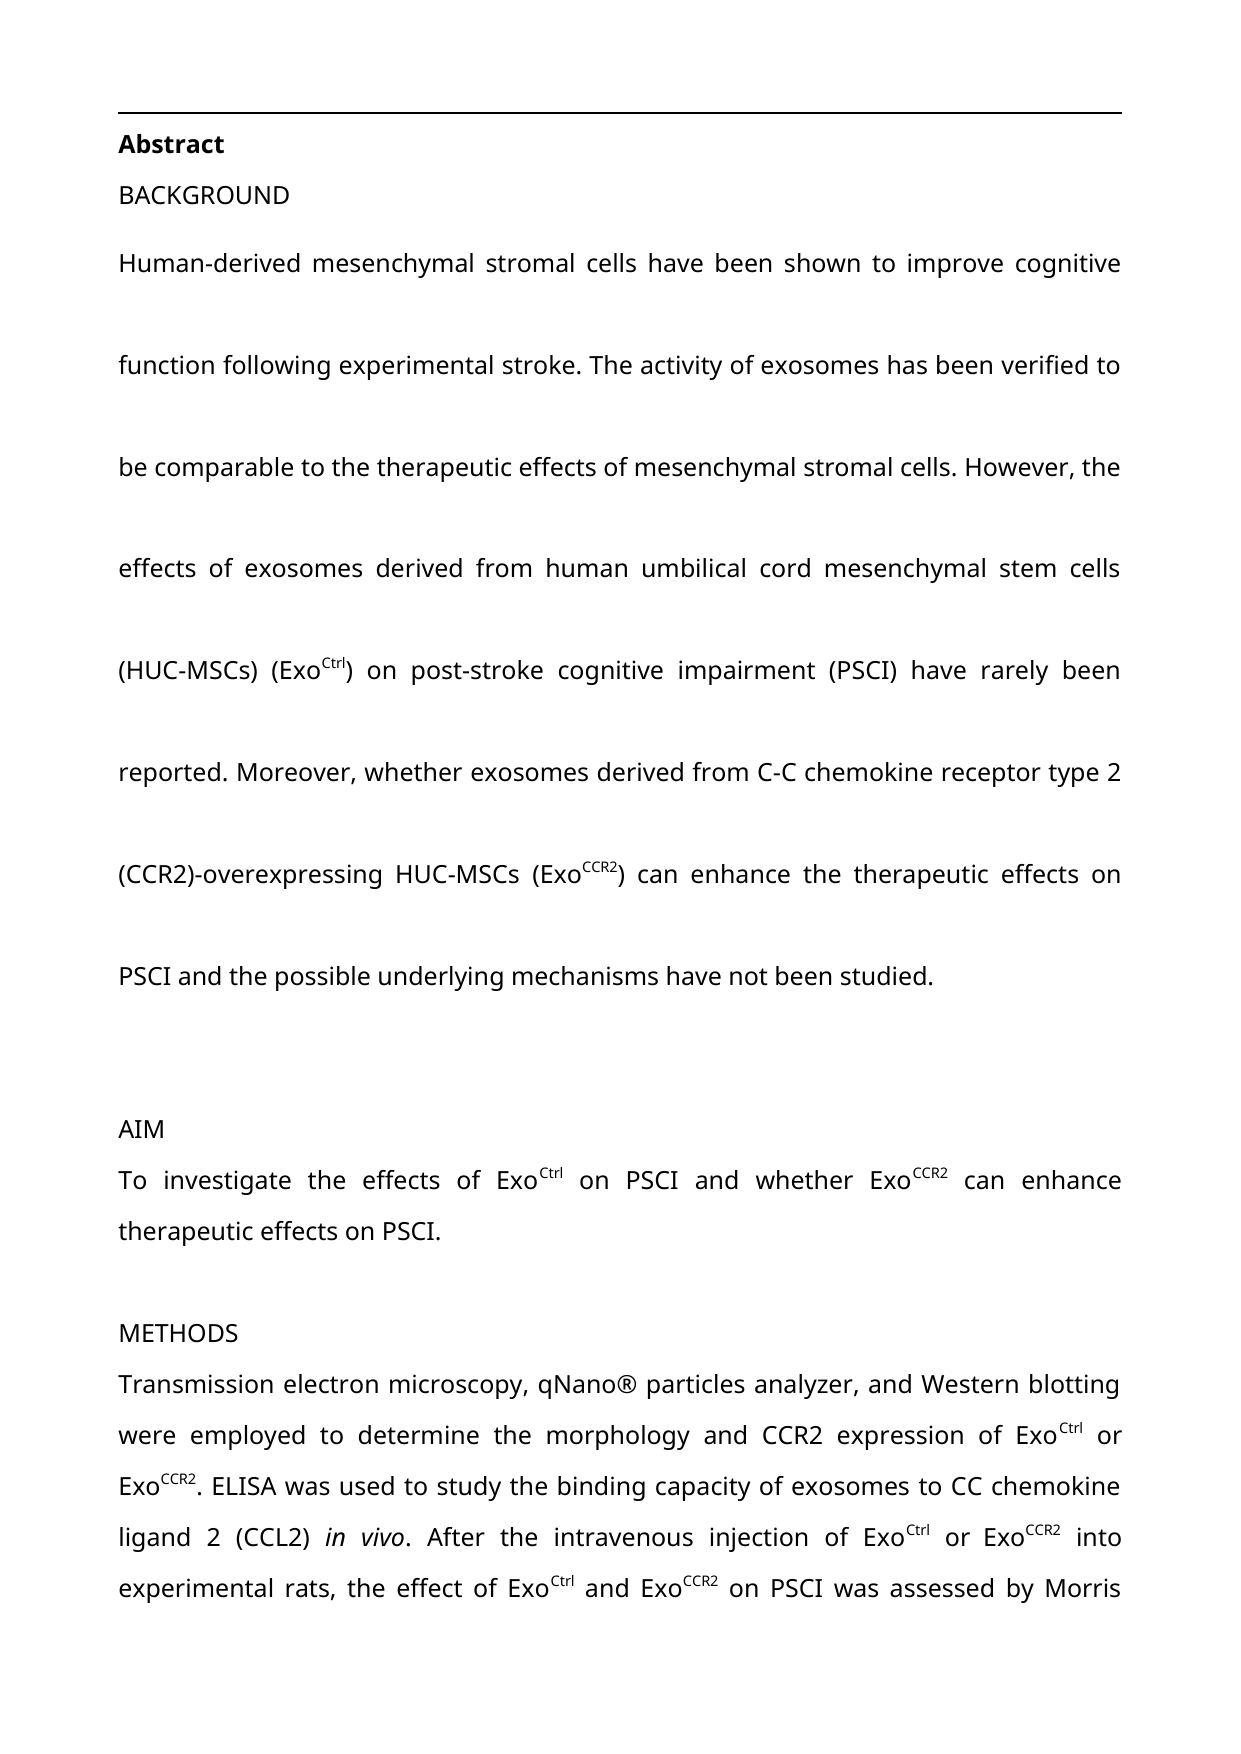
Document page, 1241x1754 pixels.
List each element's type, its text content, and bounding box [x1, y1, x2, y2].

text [118, 1367, 1122, 1605]
text METHODS [118, 1316, 1122, 1350]
text Abstract [118, 126, 1122, 161]
text BACKGROUND [118, 177, 1122, 212]
text Human-derived mesenchymal stromal cells have been shown to improve cognitive function following experimental stroke. The activity of exosomes has been verified to be comparable to the therapeutic effects of mesenchymal stromal cells. However, the effects of exosomes derived from human umbilical cord mesenchymal stem cells (HUC-MSCs) (ExoCtrl) on post-stroke cognitive impairment (PSCI) have rarely been reported. Moreover, whether exosomes derived from C-C chemokine receptor type 2 (CCR2)-overexpressing HUC-MSCs (ExoCCR2) can enhance the therapeutic effects on PSCI and the possible underlying mechanisms have not been studied. [118, 228, 1122, 1009]
text To investigate the effects of ExoCtrl on PSCI and whether ExoCCR2 can enhance therapeutic effects on PSCI. [118, 1162, 1122, 1248]
text AIM [118, 1111, 1122, 1146]
